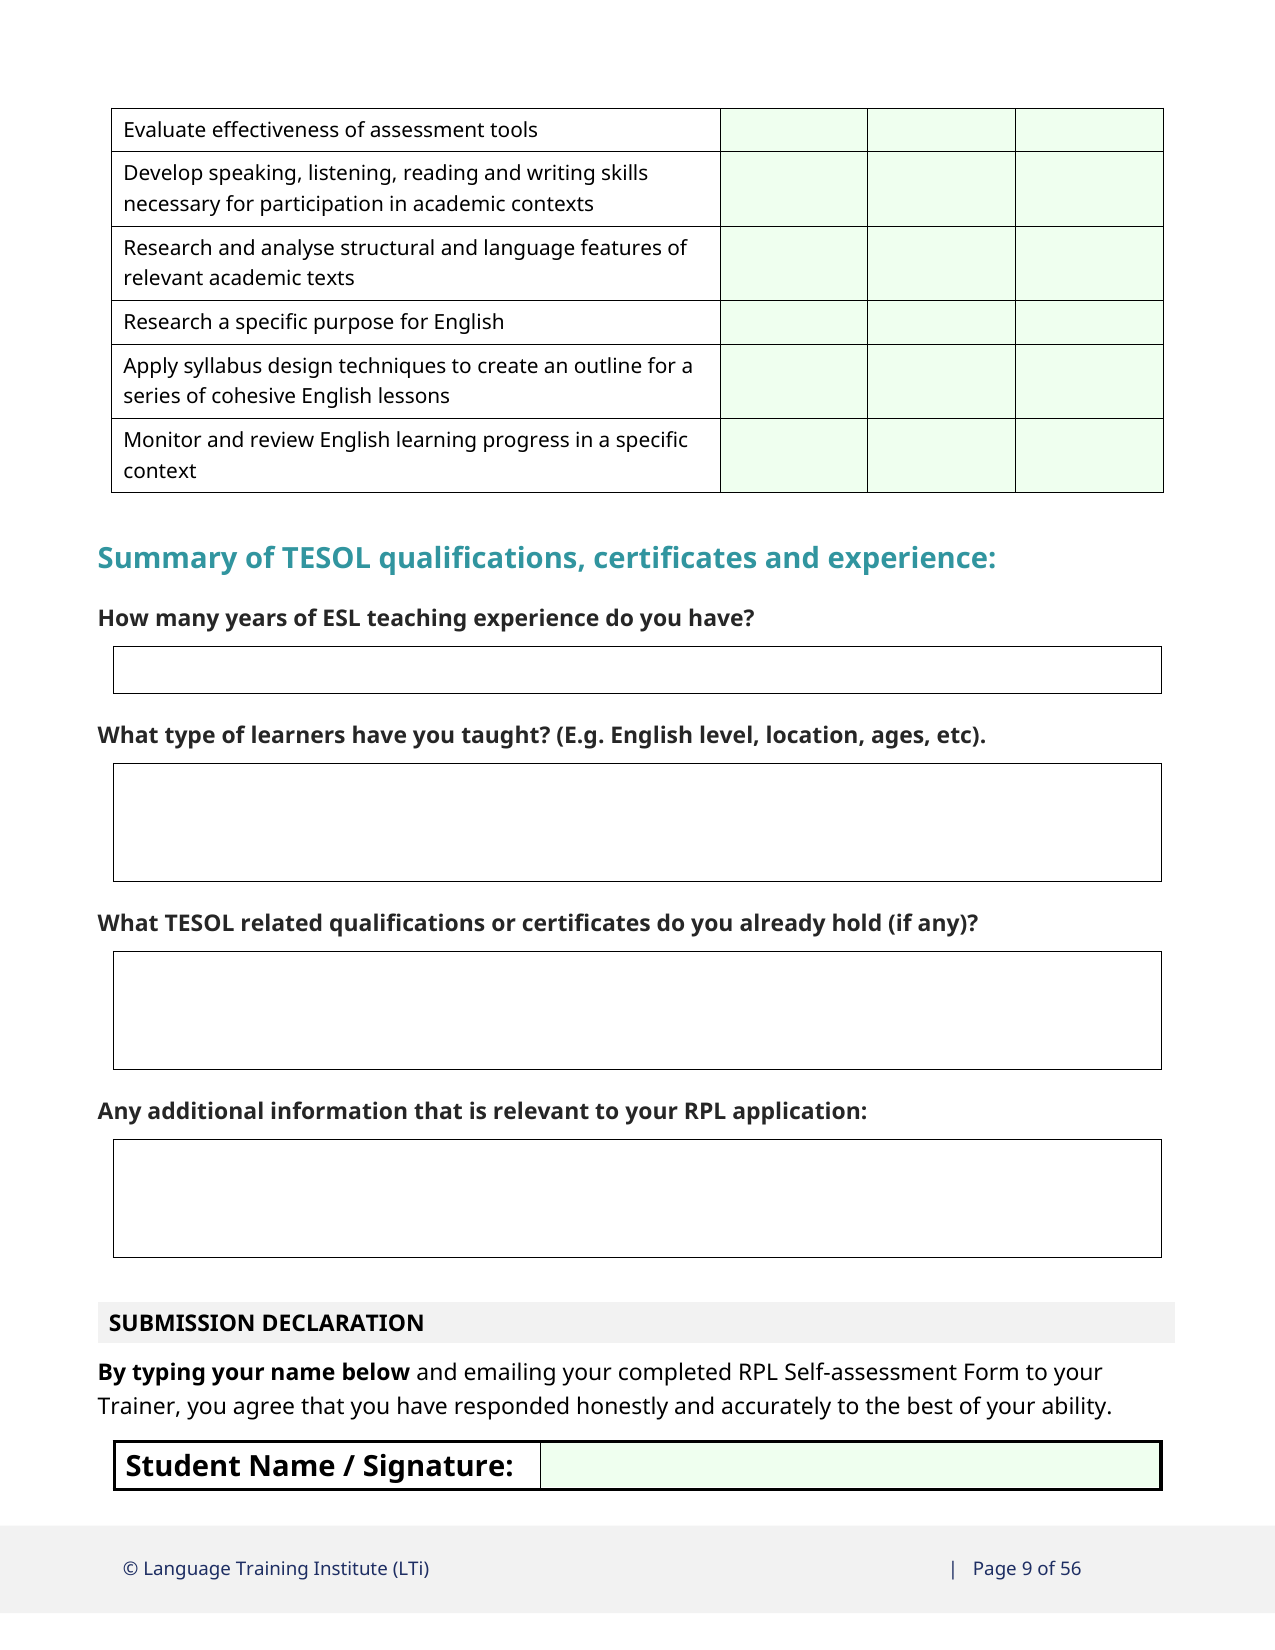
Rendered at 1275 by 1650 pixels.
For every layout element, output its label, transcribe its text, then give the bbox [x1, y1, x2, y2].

table_cell [1016, 419, 1163, 492]
table_cell Apply syllabus design techniques to create an outline for a series of cohesive English lessons [112, 345, 720, 418]
table_cell [721, 419, 867, 492]
table_header [114, 764, 1161, 881]
table_cell [721, 345, 867, 418]
text What TESOL related qualifications or certificates do you already hold (if any)? [97, 907, 1177, 938]
table_header SUBMISSION DECLARATION [98, 1302, 1175, 1343]
table_header Student Name / Signature: [116, 1443, 540, 1487]
table_cell [721, 109, 867, 151]
table_cell Research and analyse structural and language features of relevant academic texts [112, 227, 720, 300]
table_cell [721, 227, 867, 300]
table_cell Research a specific purpose for English [112, 301, 720, 344]
table_cell Evaluate effectiveness of assessment tools [112, 109, 720, 151]
text Any additional information that is relevant to your RPL application: [97, 1095, 1177, 1126]
table_cell [868, 227, 1015, 300]
table_cell [868, 419, 1015, 492]
table_cell [721, 301, 867, 344]
table_cell [721, 152, 867, 226]
table_cell Develop speaking, listening, reading and writing skills necessary for participation in academic contexts [112, 152, 720, 226]
table_cell [868, 152, 1015, 226]
text What type of learners have you taught? (E.g. English level, location, ages, etc). [97, 719, 1177, 750]
table_header [114, 1140, 1161, 1257]
table_cell [868, 345, 1015, 418]
table_cell [1016, 152, 1163, 226]
table_cell [868, 301, 1015, 344]
text Summary of TESOL qualifications, certificates and experience: [97, 537, 1177, 577]
table_cell [1016, 109, 1163, 151]
table_cell [868, 109, 1015, 151]
table_header [541, 1443, 1159, 1487]
table_header [114, 952, 1161, 1069]
text How many years of ESL teaching experience do you have? [97, 602, 1177, 633]
text By typing your name below and emailing your completed RPL Self-assessment Form to your Trainer, you agree that you have responded honestly and accurately to the best of your ability. [97, 1356, 1177, 1421]
table_cell Monitor and review English learning progress in a specific context [112, 419, 720, 492]
table_header [114, 647, 1161, 693]
table_cell [1016, 345, 1163, 418]
table_cell [1016, 301, 1163, 344]
table_cell [1016, 227, 1163, 300]
